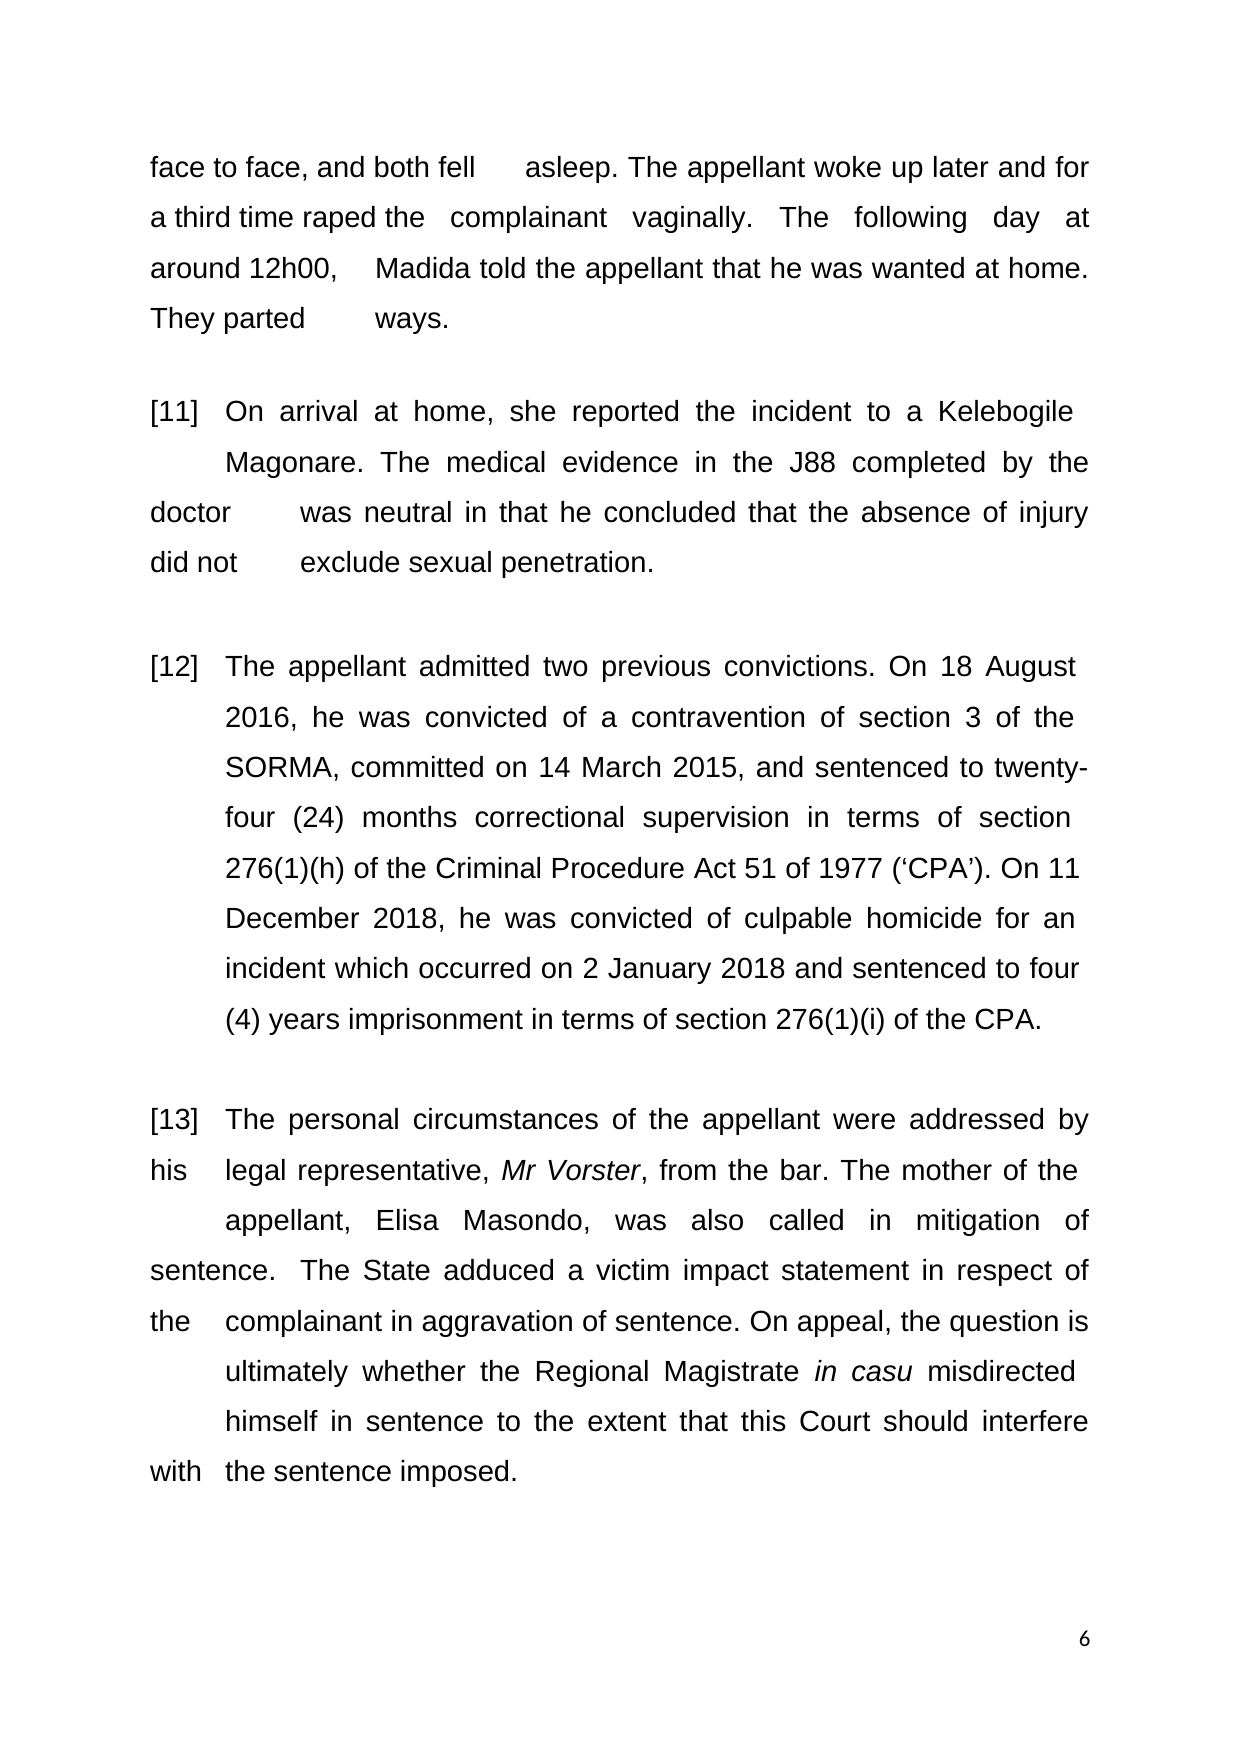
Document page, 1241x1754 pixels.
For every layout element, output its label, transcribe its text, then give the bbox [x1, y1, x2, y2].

text [13] The personal circumstances of the appellant were addressed by his legal representative, Mr Vorster, from the bar. The mother of the appellant, Elisa Masondo, was also called in mitigation of sentence. The State adduced a victim impact statement in respect of the complainant in aggravation of sentence. On appeal, the question is ultimately whether the Regional Magistrate in casu misdirected himself in sentence to the extent that this Court should interfere with the sentence imposed. [150, 1102, 1090, 1488]
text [150, 150, 1090, 334]
text [11] On arrival at home, she reported the incident to a Kelebogile Magonare. The medical evidence in the J88 completed by the doctor was neutral in that he concluded that the absence of injury did not exclude sexual penetration. [150, 394, 1090, 579]
text [12] The appellant admitted two previous convictions. On 18 August 2016, he was convicted of a contravention of section 3 of the SORMA, committed on 14 March 2015, and sentenced to twenty- four (24) months correctional supervision in terms of section 276(1)(h) of the Criminal Procedure Act 51 of 1977 (‘CPA’). On 11 December 2018, he was convicted of culpable homicide for an incident which occurred on 2 January 2018 and sentenced to four (4) years imprisonment in terms of section 276(1)(i) of the CPA. [150, 649, 1090, 1035]
